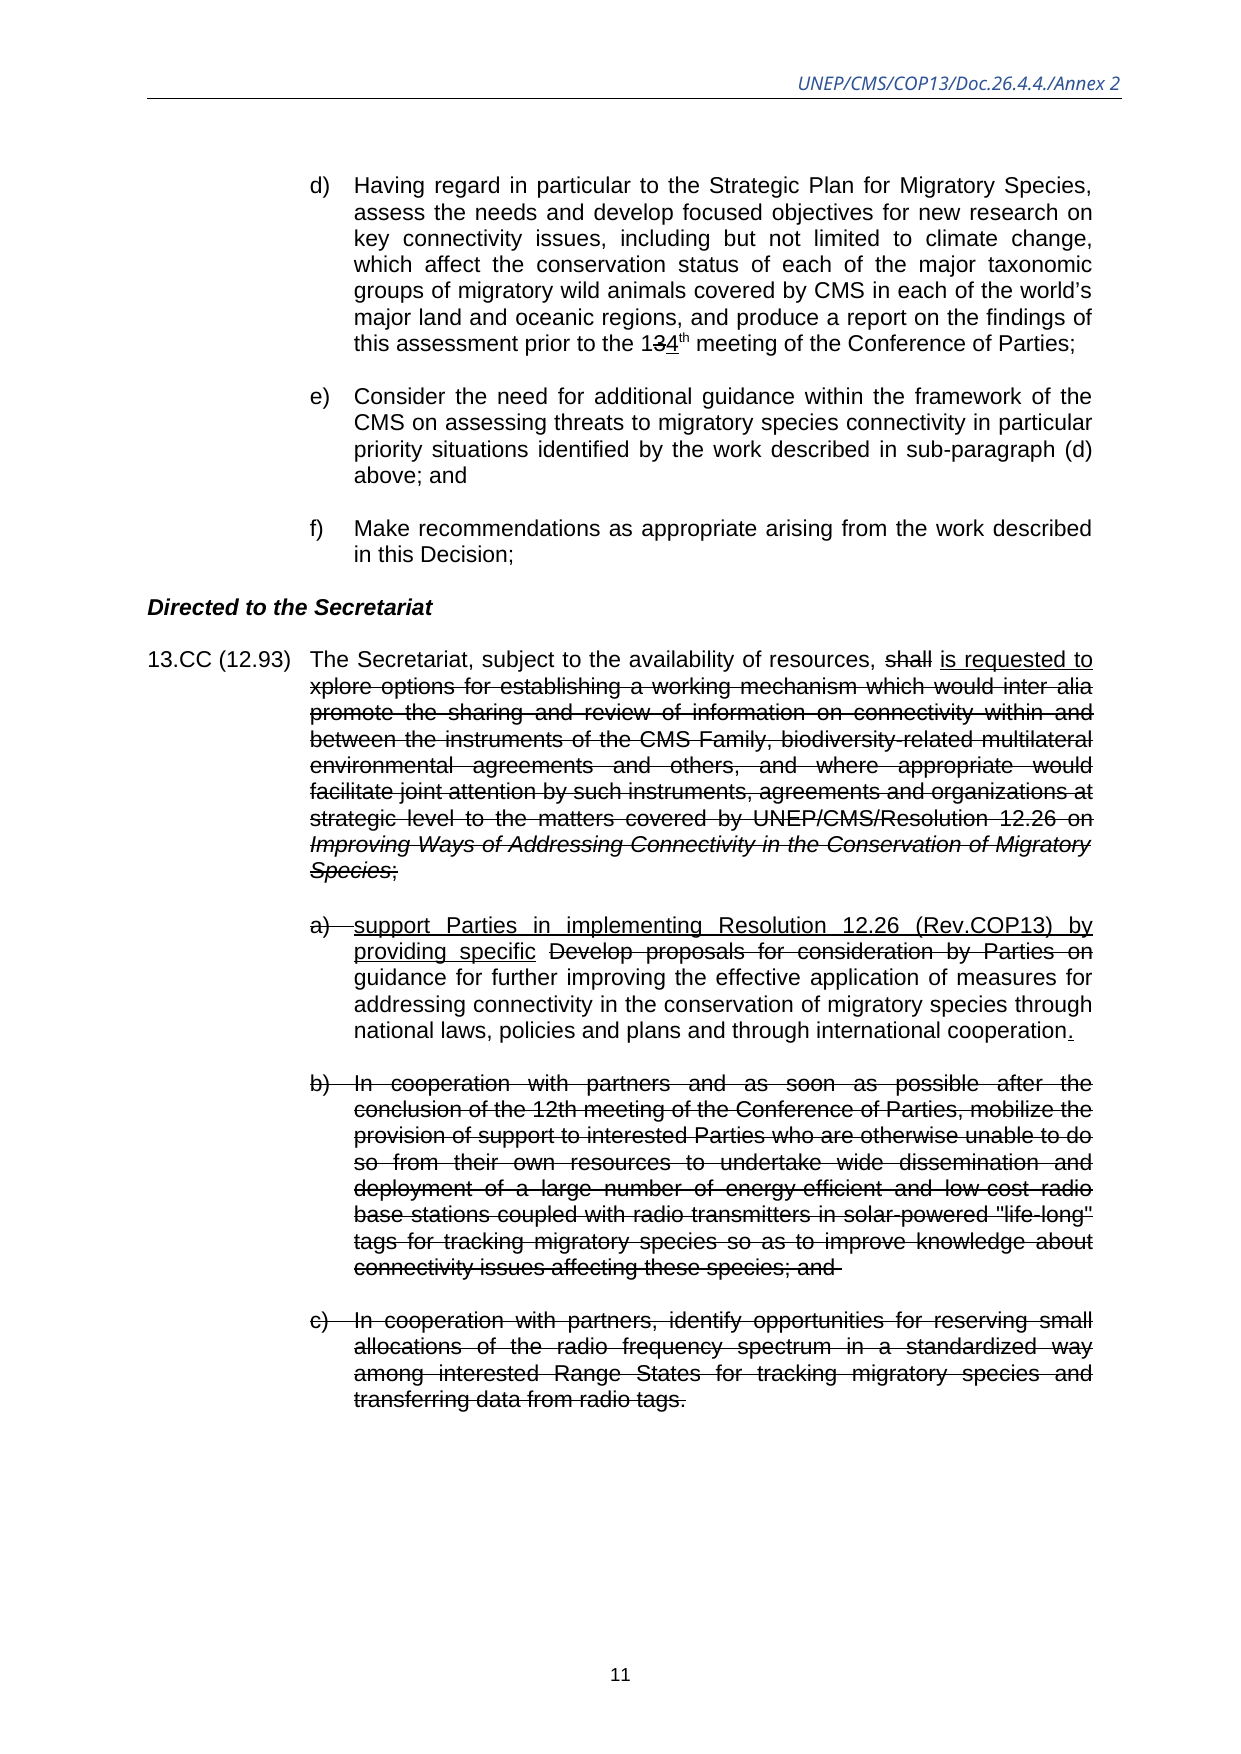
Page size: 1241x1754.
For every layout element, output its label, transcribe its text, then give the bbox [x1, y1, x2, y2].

list Make recommendations as appropriate arising from the work described in this Decision; [309, 515, 1093, 567]
text 13.CC (12.93) The Secretariat, subject to the availability of resources, shall is requested to xplore options for establishing a working mechanism which would inter alia promote the sharing and review of information on connectivity within and between the instruments of the CMS Family, biodiversity-related multilateral environmental agreements and others, and where appropriate would facilitate joint attention by such instruments, agreements and organizations at strategic level to the matters covered by UNEP/CMS/Resolution 12.26 on Improving Ways of Addressing Connectivity in the Conservation of Migratory Species; [147, 646, 1093, 884]
list In cooperation with partners and as soon as possible after the conclusion of the 12th meeting of the Conference of Parties, mobilize the provision of support to interested Parties who are otherwise unable to do so from their own resources to undertake wide dissemination and deployment of a large number of energy-efficient and low-cost radio base stations coupled with radio transmitters in solar-powered "life-long" tags for tracking migratory species so as to improve knowledge about connectivity issues affecting these species; and [310, 1085, 1093, 1281]
text Directed to the Secretariat [147, 594, 1093, 620]
list Having regard in particular to the Strategic Plan for Migratory Species, assess the needs and develop focused objectives for new research on key connectivity issues, including but not limited to climate change, which affect the conservation status of each of the major taxonomic groups of migratory wild animals covered by CMS in each of the world’s major land and oceanic regions, and produce a report on the findings of this assessment prior to the 134th meeting of the Conference of Parties; [309, 172, 1093, 357]
list Consider the need for additional guidance within the framework of the CMS on assessing threats to migratory species connectivity in particular priority situations identified by the work described in sub-paragraph (d) above; and [309, 383, 1093, 488]
list In cooperation with partners, identify opportunities for reserving small allocations of the radio frequency spectrum in a standardized way among interested Range States for tracking migratory species and transferring data from radio tags. [310, 1322, 1093, 1412]
list support Parties in implementing Resolution 12.26 (Rev.COP13) by providing specific Develop proposals for consideration by Parties on guidance for further improving the effective application of measures for addressing connectivity in the conservation of migratory species through national laws, policies and plans and through international cooperation. [310, 912, 1093, 1043]
